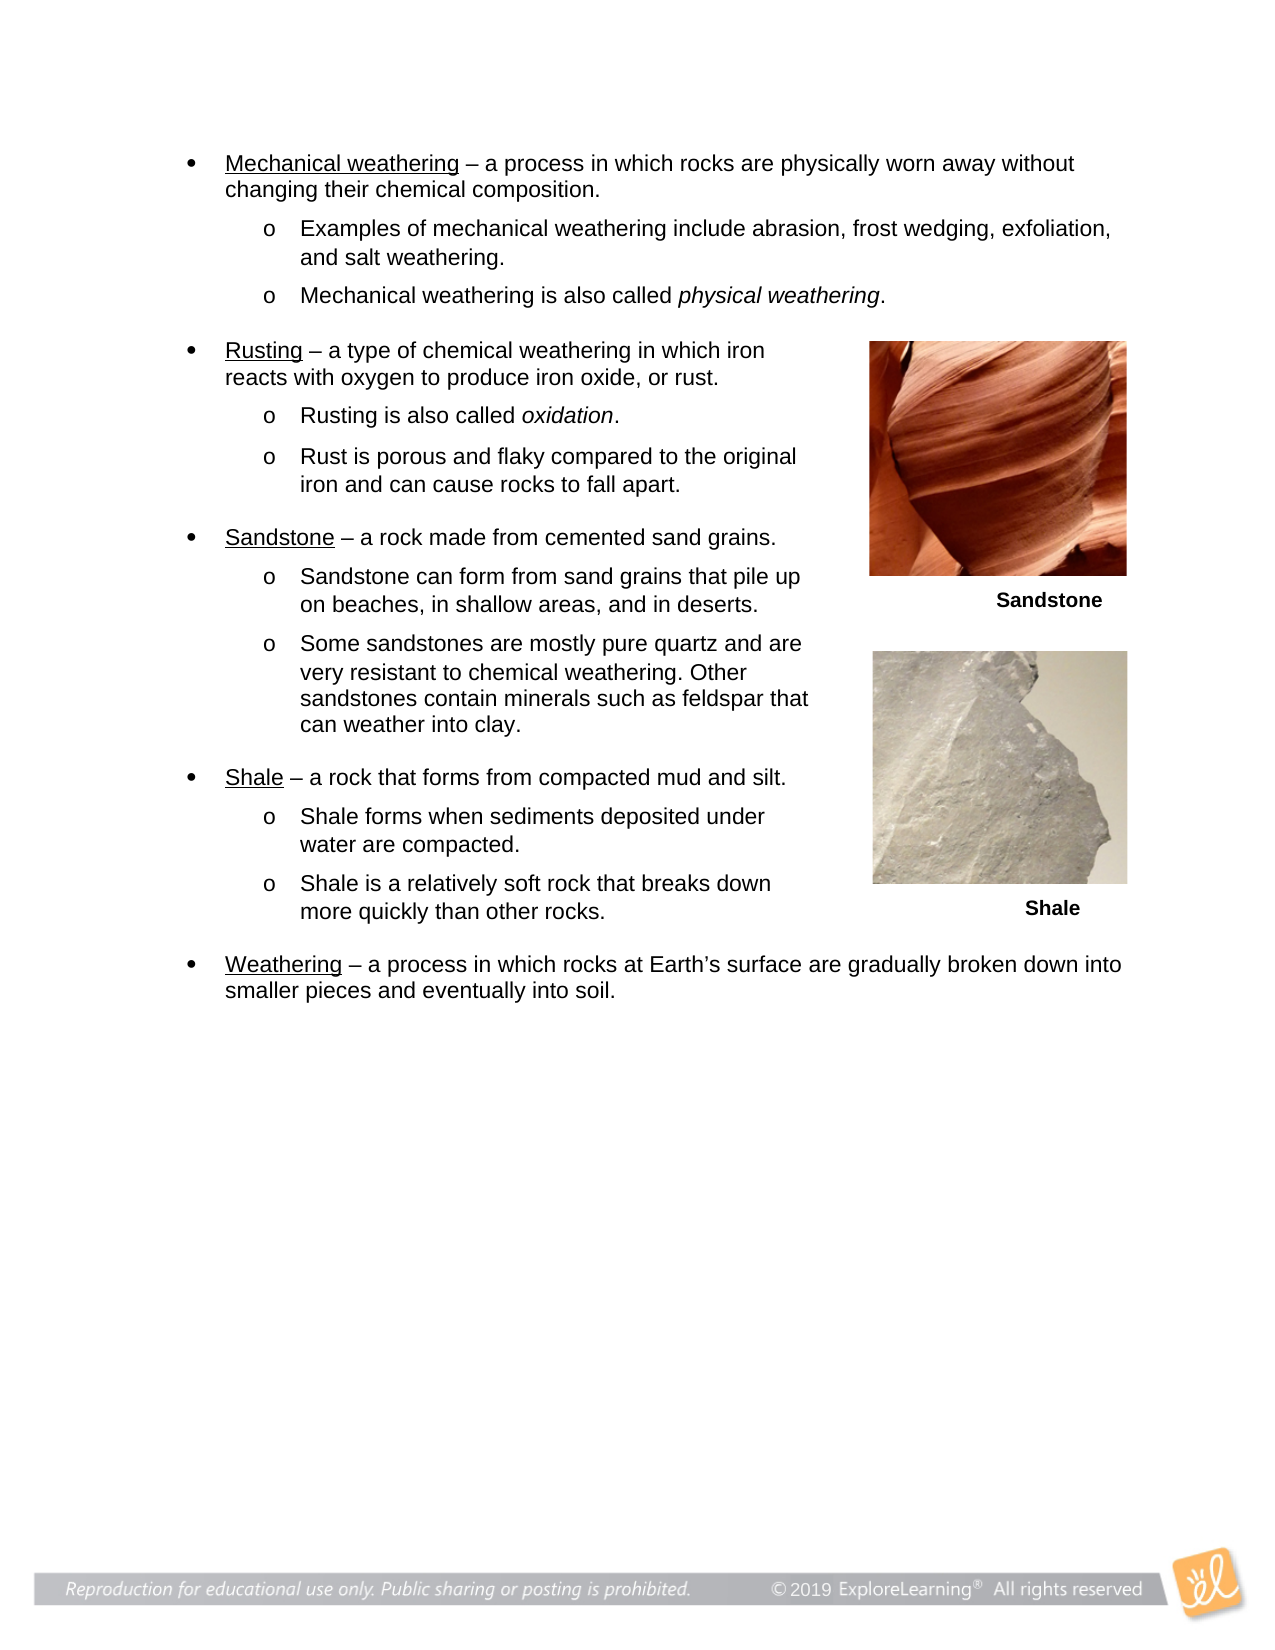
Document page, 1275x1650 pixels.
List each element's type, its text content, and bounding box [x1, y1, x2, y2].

list Shale – a rock that forms from compacted mud and silt. [187, 764, 825, 790]
list Rusting – a type of chemical weathering in which iron reacts with oxygen to produce iron oxide, or rust. [187, 337, 825, 390]
list Mechanical weathering – a process in which rocks are physically worn away without changing their chemical composition. [187, 150, 1125, 203]
list Weathering – a process in which rocks at Earth’s surface are gradually broken down into smaller pieces and eventually into soil. [187, 951, 1125, 1004]
list Sandstone – a rock made from cemented sand grains. [187, 524, 825, 551]
list Some sandstones are mostly pure quartz and are very resistant to chemical weathering. Other sandstones contain minerals such as feldspar that can weather into clay. [262, 630, 825, 738]
list Shale forms when sediments deposited under water are compacted. [262, 803, 825, 857]
list Rusting is also called oxidation. [262, 402, 825, 431]
picture [0, 1532, 1275, 1650]
list Mechanical weathering is also called physical weathering. [262, 282, 1125, 311]
list Rust is porous and flaky compared to the original iron and can cause rocks to fall apart. [262, 443, 825, 498]
picture [872, 651, 1128, 884]
list Sandstone can form from sand grains that pile up on beaches, in shallow areas, and in deserts. [262, 563, 825, 618]
list Shale is a relatively soft rock that breaks down more quickly than other rocks. [262, 870, 825, 925]
picture [869, 341, 1127, 576]
list Examples of mechanical weathering include abrasion, frost wedging, exfoliation, and salt weathering. [262, 215, 1125, 270]
